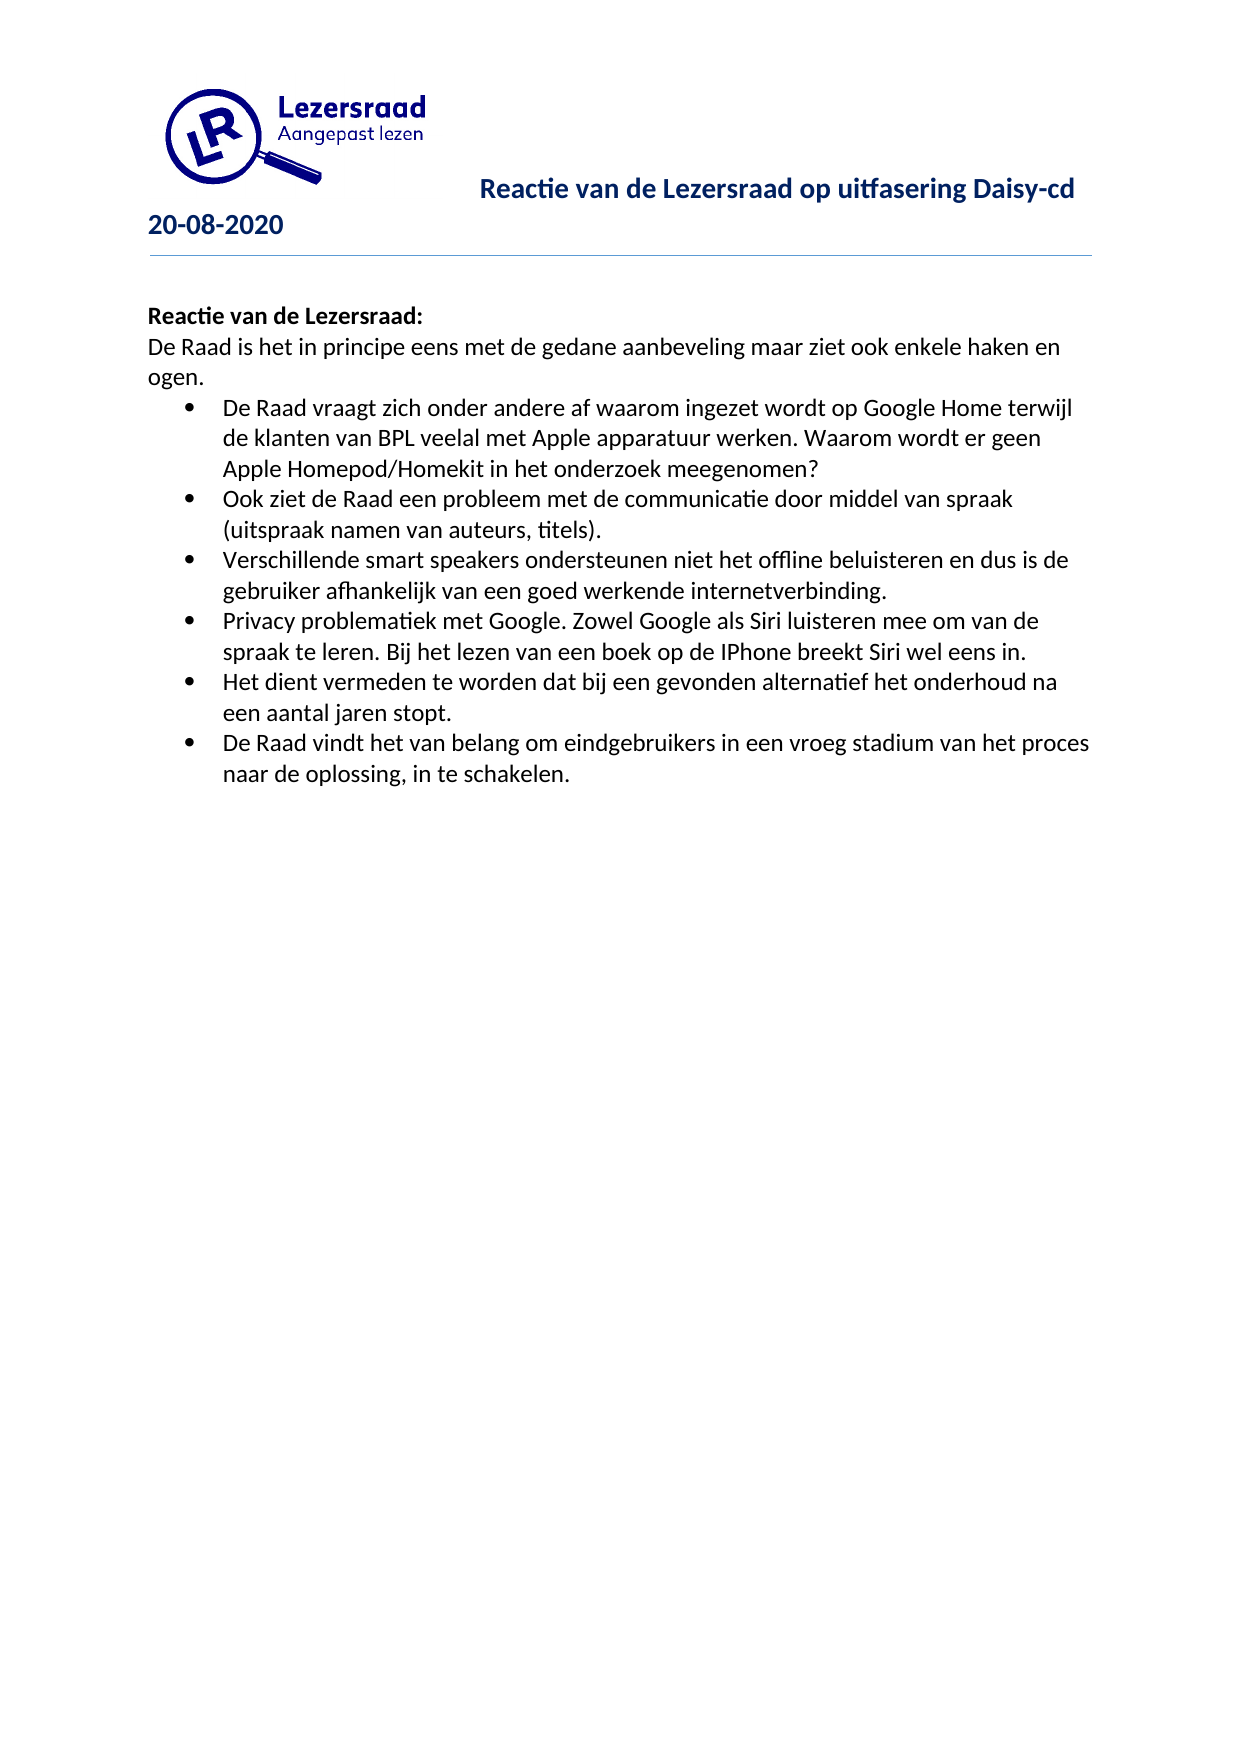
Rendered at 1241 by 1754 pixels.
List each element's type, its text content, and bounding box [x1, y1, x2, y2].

list De Raad vraagt zich onder andere af waarom ingezet wordt op Google Home terwijl de klanten van BPL veelal met Apple apparatuur werken. Waarom wordt er geen Apple Homepod/Homekit in het onderzoek meegenomen? [185, 392, 1093, 483]
list Verschillende smart speakers ondersteunen niet het offline beluisteren en dus is de gebruiker afhankelijk van een goed werkende internetverbinding. [185, 544, 1093, 606]
picture [147, 73, 444, 199]
list Privacy problematiek met Google. Zowel Google als Siri luisteren mee om van de spraak te leren. Bij het lezen van een boek op de IPhone breekt Siri wel eens in. [185, 606, 1093, 667]
list Het dient vermeden te worden dat bij een gevonden alternatief het onderhoud na een aantal jaren stopt. [185, 667, 1093, 728]
text De Raad is het in principe eens met de gedane aanbeveling maar ziet ook enkele haken en ogen. [148, 331, 1093, 392]
list De Raad vindt het van belang om eindgebruikers in een vroeg stadium van het proces naar de oplossing, in te schakelen. [185, 728, 1093, 789]
text Reactie van de Lezersraad: [148, 300, 1093, 331]
list Ook ziet de Raad een probleem met de communicatie door middel van spraak (uitspraak namen van auteurs, titels). [185, 483, 1093, 544]
